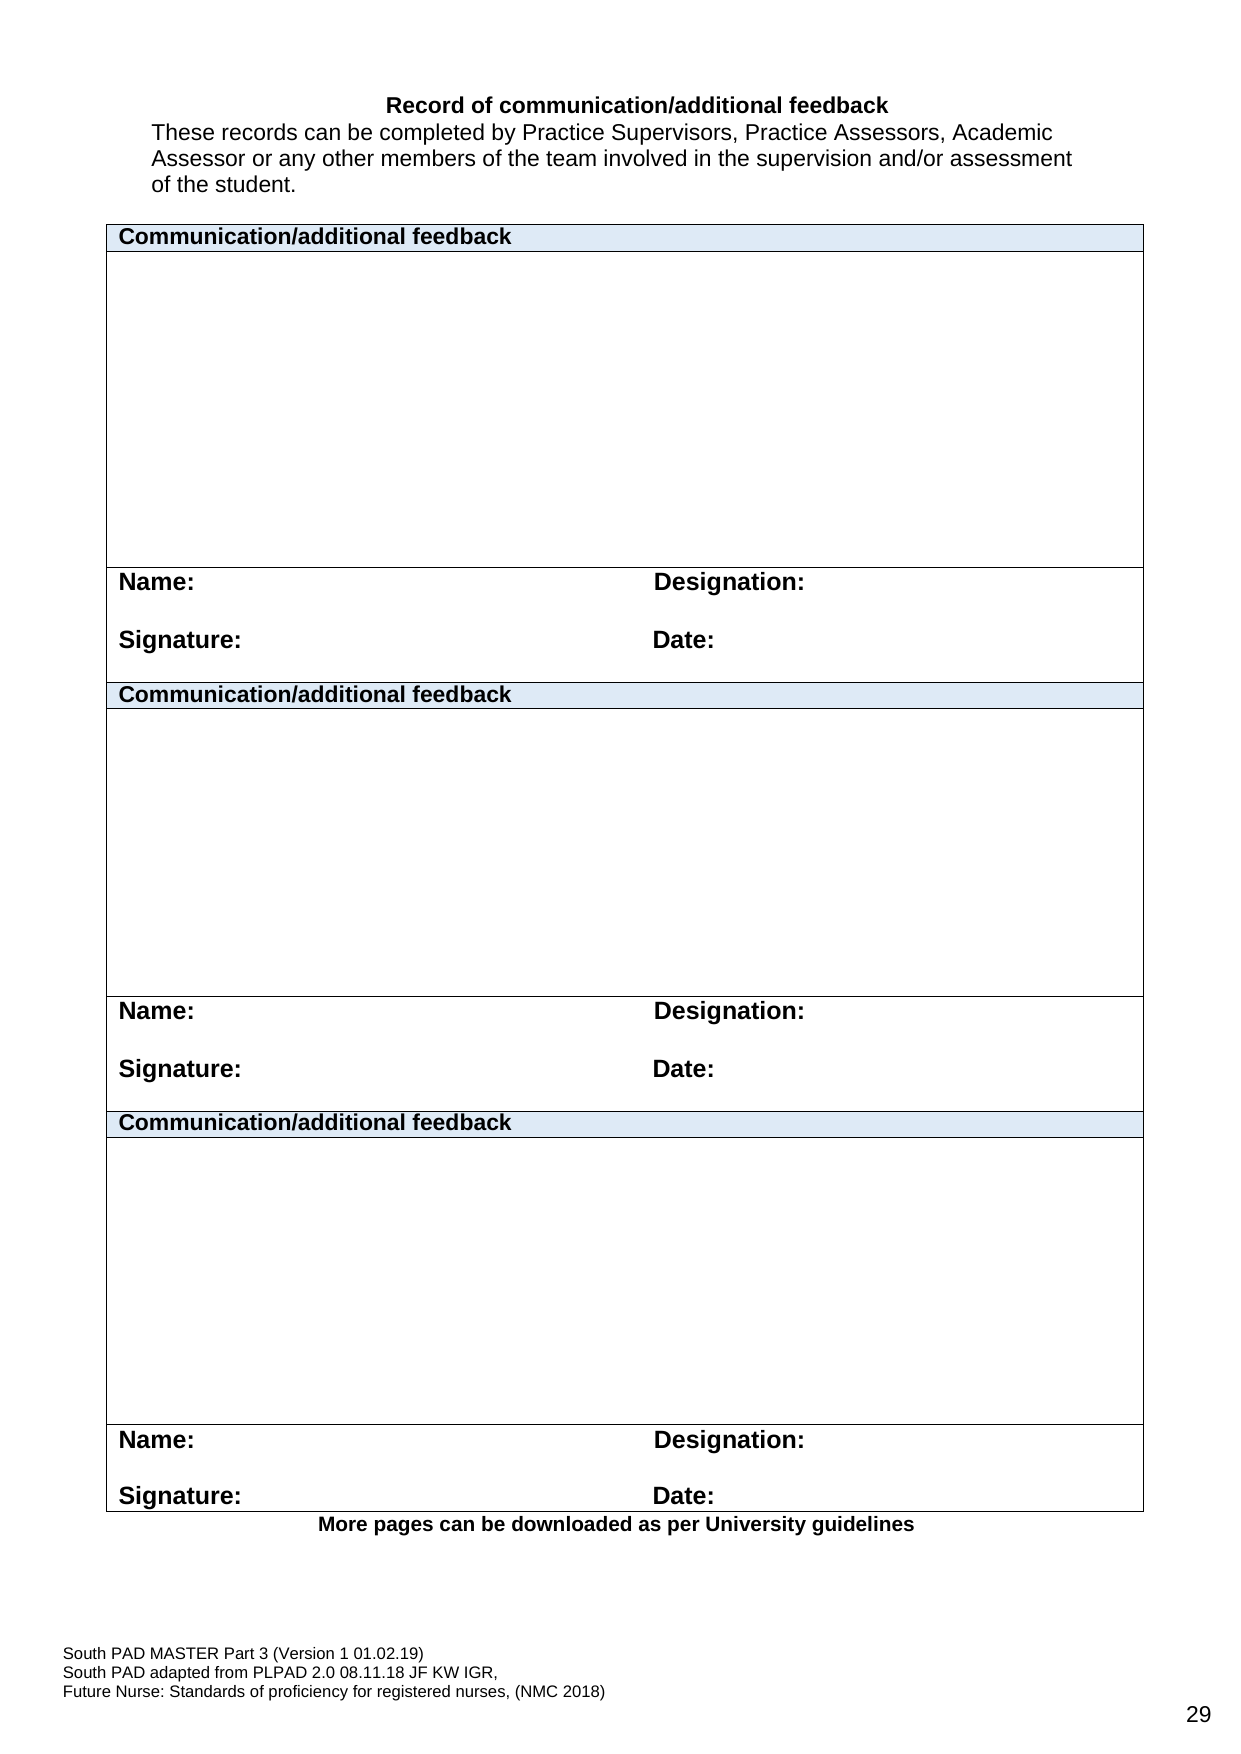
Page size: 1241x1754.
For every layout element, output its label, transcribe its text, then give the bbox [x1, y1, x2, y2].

table_cell [107, 252, 1143, 567]
table_cell [107, 709, 1143, 996]
text Record of communication/additional feedback [63, 92, 1211, 118]
table_cell Designation: Date: [446, 1425, 1143, 1511]
text More pages can be downloaded as per University guidelines [151, 1512, 1081, 1536]
table_header Communication/additional feedback [107, 225, 1143, 251]
table_cell [107, 1138, 1143, 1424]
table_cell Name: Signature: [107, 997, 446, 1111]
text These records can be completed by Practice Supervisors, Practice Assessors, Academic Assessor or any other members of the team involved in the supervision and/or assessment of the student. [151, 119, 1081, 198]
table_cell Designation: Date: [446, 997, 1143, 1111]
table_cell Name: Signature: [107, 1425, 446, 1511]
table_cell Designation: Date: [446, 568, 1143, 682]
table_cell Name: Signature: [107, 568, 446, 682]
table_cell Communication/additional feedback [107, 683, 1143, 708]
table_cell Communication/additional feedback [107, 1112, 1143, 1137]
